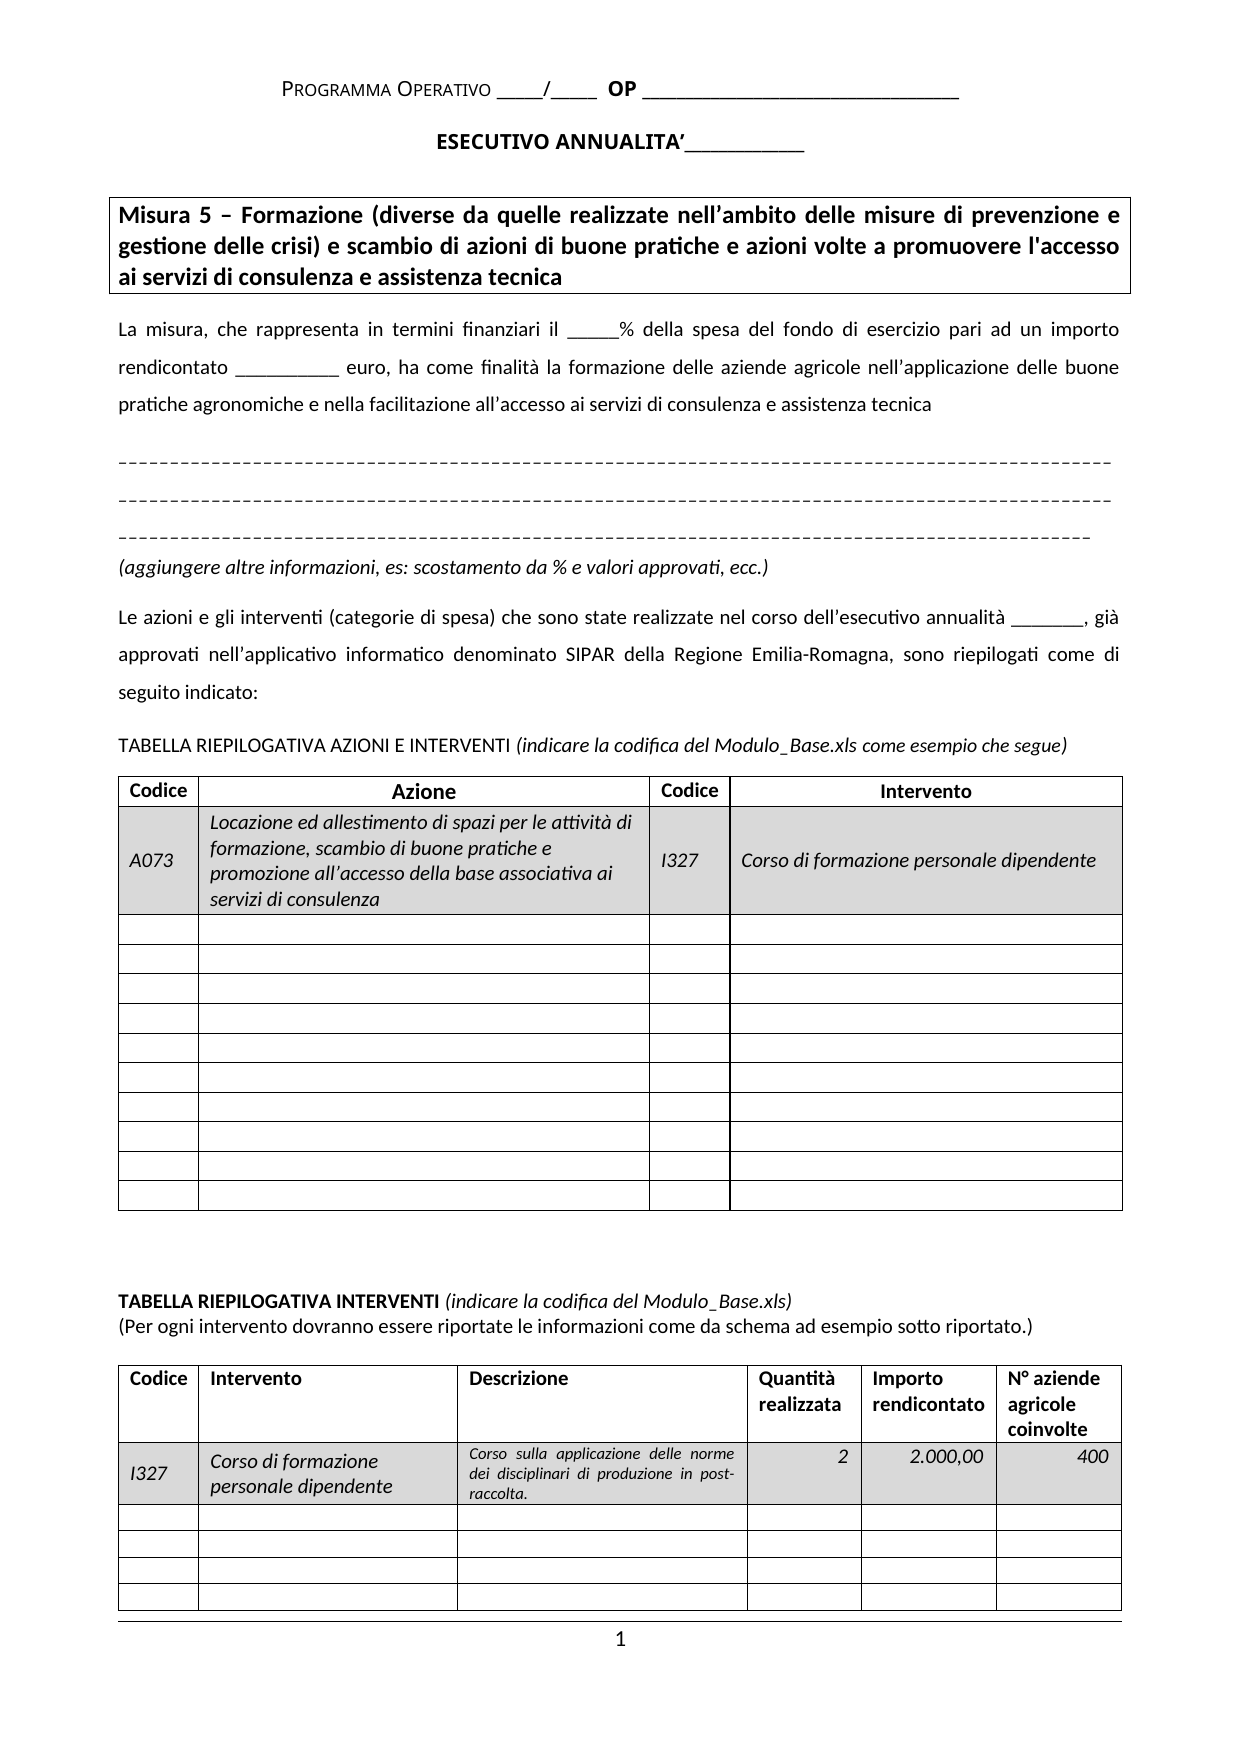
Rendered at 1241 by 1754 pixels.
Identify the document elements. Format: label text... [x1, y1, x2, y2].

table_cell [199, 1122, 649, 1151]
table_cell [731, 1063, 1122, 1092]
table_cell [199, 1152, 649, 1180]
table_cell [199, 974, 649, 1003]
text Misura 5 – Formazione (diverse da quelle realizzate nell’ambito delle misure di prevenzione e gestione delle crisi) e scambio di azioni di buone pratiche e azioni volte a promuovere l'accesso ai servizi di consulenza e assistenza tecnica [110, 198, 1130, 293]
table_header Intervento [731, 777, 1122, 806]
table_cell [119, 1531, 198, 1557]
table_cell [731, 1004, 1122, 1032]
table_cell [997, 1584, 1121, 1610]
table_cell [458, 1558, 747, 1583]
table_cell [199, 1531, 457, 1557]
table_cell Corso di formazione personale dipendente [199, 1443, 457, 1504]
table_cell [650, 1181, 729, 1210]
table_header Codice [650, 777, 729, 806]
table_cell [748, 1558, 861, 1583]
table_cell [748, 1584, 861, 1610]
text Le azioni e gli interventi (categorie di spesa) che sono state realizzate nel corso dell’esecutivo annualità _______, già approvati nell’applicativo informatico denominato SIPAR della Regione Emilia-Romagna, sono riepilogati come di seguito indicato: [118, 594, 1122, 707]
table_cell [748, 1531, 861, 1557]
table_cell [199, 1004, 649, 1032]
table_cell [731, 1122, 1122, 1151]
table_cell [997, 1558, 1121, 1583]
table_cell [119, 974, 198, 1003]
table_cell Corso sulla applicazione delle norme dei disciplinari di produzione in post-raccolta. [458, 1443, 747, 1504]
text La misura, che rappresenta in termini finanziari il _____% della spesa del fondo di esercizio pari ad un importo rendicontato __________ euro, ha come finalità la formazione delle aziende agricole nell’applicazione delle buone pratiche agronomiche e nella facilitazione all’accesso ai servizi di consulenza e assistenza tecnica [118, 307, 1122, 419]
table_cell Corso di formazione personale dipendente [731, 807, 1122, 914]
table_cell [862, 1505, 996, 1530]
table_cell [119, 1152, 198, 1180]
table_cell 2.000,00 [862, 1443, 996, 1504]
table_cell [650, 1004, 729, 1032]
table_cell [748, 1505, 861, 1530]
text ______________________________________________________________________________________________________________________________________________________________________________________________________________________________________________________________________________________________ (aggiungere altre informazioni, es: scostamento da % e valori approvati, ecc.) [118, 432, 1122, 582]
table_cell [731, 915, 1122, 944]
table_cell [731, 1152, 1122, 1180]
table_header Importo rendicontato [862, 1366, 996, 1442]
table_cell I327 [119, 1443, 198, 1504]
table_cell [199, 1584, 457, 1610]
table_cell [199, 1181, 649, 1210]
table_cell [650, 1152, 729, 1180]
table_cell [199, 1093, 649, 1121]
table_cell [862, 1558, 996, 1583]
table_cell [731, 1034, 1122, 1062]
table_cell [119, 1584, 198, 1610]
table_header Codice [119, 777, 198, 806]
table_header Intervento [199, 1366, 457, 1442]
table_cell Locazione ed allestimento di spazi per le attività di formazione, scambio di buone pratiche e promozione all’accesso della base associativa ai servizi di consulenza [199, 807, 649, 914]
table_cell [119, 915, 198, 944]
table_cell [119, 945, 198, 973]
table_cell [119, 1034, 198, 1062]
table_cell [119, 1063, 198, 1092]
table_cell [862, 1584, 996, 1610]
table_cell [199, 1558, 457, 1583]
table_cell [731, 945, 1122, 973]
table_cell [119, 1181, 198, 1210]
table_cell [650, 1034, 729, 1062]
text TABELLA RIEPILOGATIVA INTERVENTI (indicare la codifica del Modulo_Base.xls) [118, 1288, 1122, 1314]
table_cell A073 [119, 807, 198, 914]
table_cell [119, 1505, 198, 1530]
table_header N° aziende agricole coinvolte [997, 1366, 1121, 1442]
table_cell [997, 1505, 1121, 1530]
table_cell [997, 1531, 1121, 1557]
table_cell [650, 915, 729, 944]
table_cell [199, 915, 649, 944]
table_cell [199, 945, 649, 973]
table_cell [458, 1505, 747, 1530]
table_cell [458, 1584, 747, 1610]
table_cell [650, 1063, 729, 1092]
table_cell [650, 974, 729, 1003]
table_cell [650, 1093, 729, 1121]
table_cell [731, 1093, 1122, 1121]
table_cell [119, 1558, 198, 1583]
table_cell 2 [748, 1443, 861, 1504]
table_cell [199, 1505, 457, 1530]
table_cell [650, 945, 729, 973]
table_cell [862, 1531, 996, 1557]
table_header Azione [199, 777, 649, 806]
table_header Descrizione [458, 1366, 747, 1442]
table_cell [119, 1122, 198, 1151]
table_cell [731, 1181, 1122, 1210]
table_cell [199, 1034, 649, 1062]
table_cell [731, 974, 1122, 1003]
table_cell [119, 1093, 198, 1121]
table_cell [119, 1004, 198, 1032]
table_cell I327 [650, 807, 729, 914]
table_cell [650, 1122, 729, 1151]
table_cell [199, 1063, 649, 1092]
table_header Quantità realizzata [748, 1366, 861, 1442]
table_header Codice [119, 1366, 198, 1442]
table_cell [458, 1531, 747, 1557]
text (Per ogni intervento dovranno essere riportate le informazioni come da schema ad esempio sotto riportato.) [118, 1314, 1122, 1339]
table_cell 400 [997, 1443, 1121, 1504]
text TABELLA RIEPILOGATIVA AZIONI E INTERVENTI (indicare la codifica del Modulo_Base.xls come esempio che segue) [118, 732, 1122, 757]
